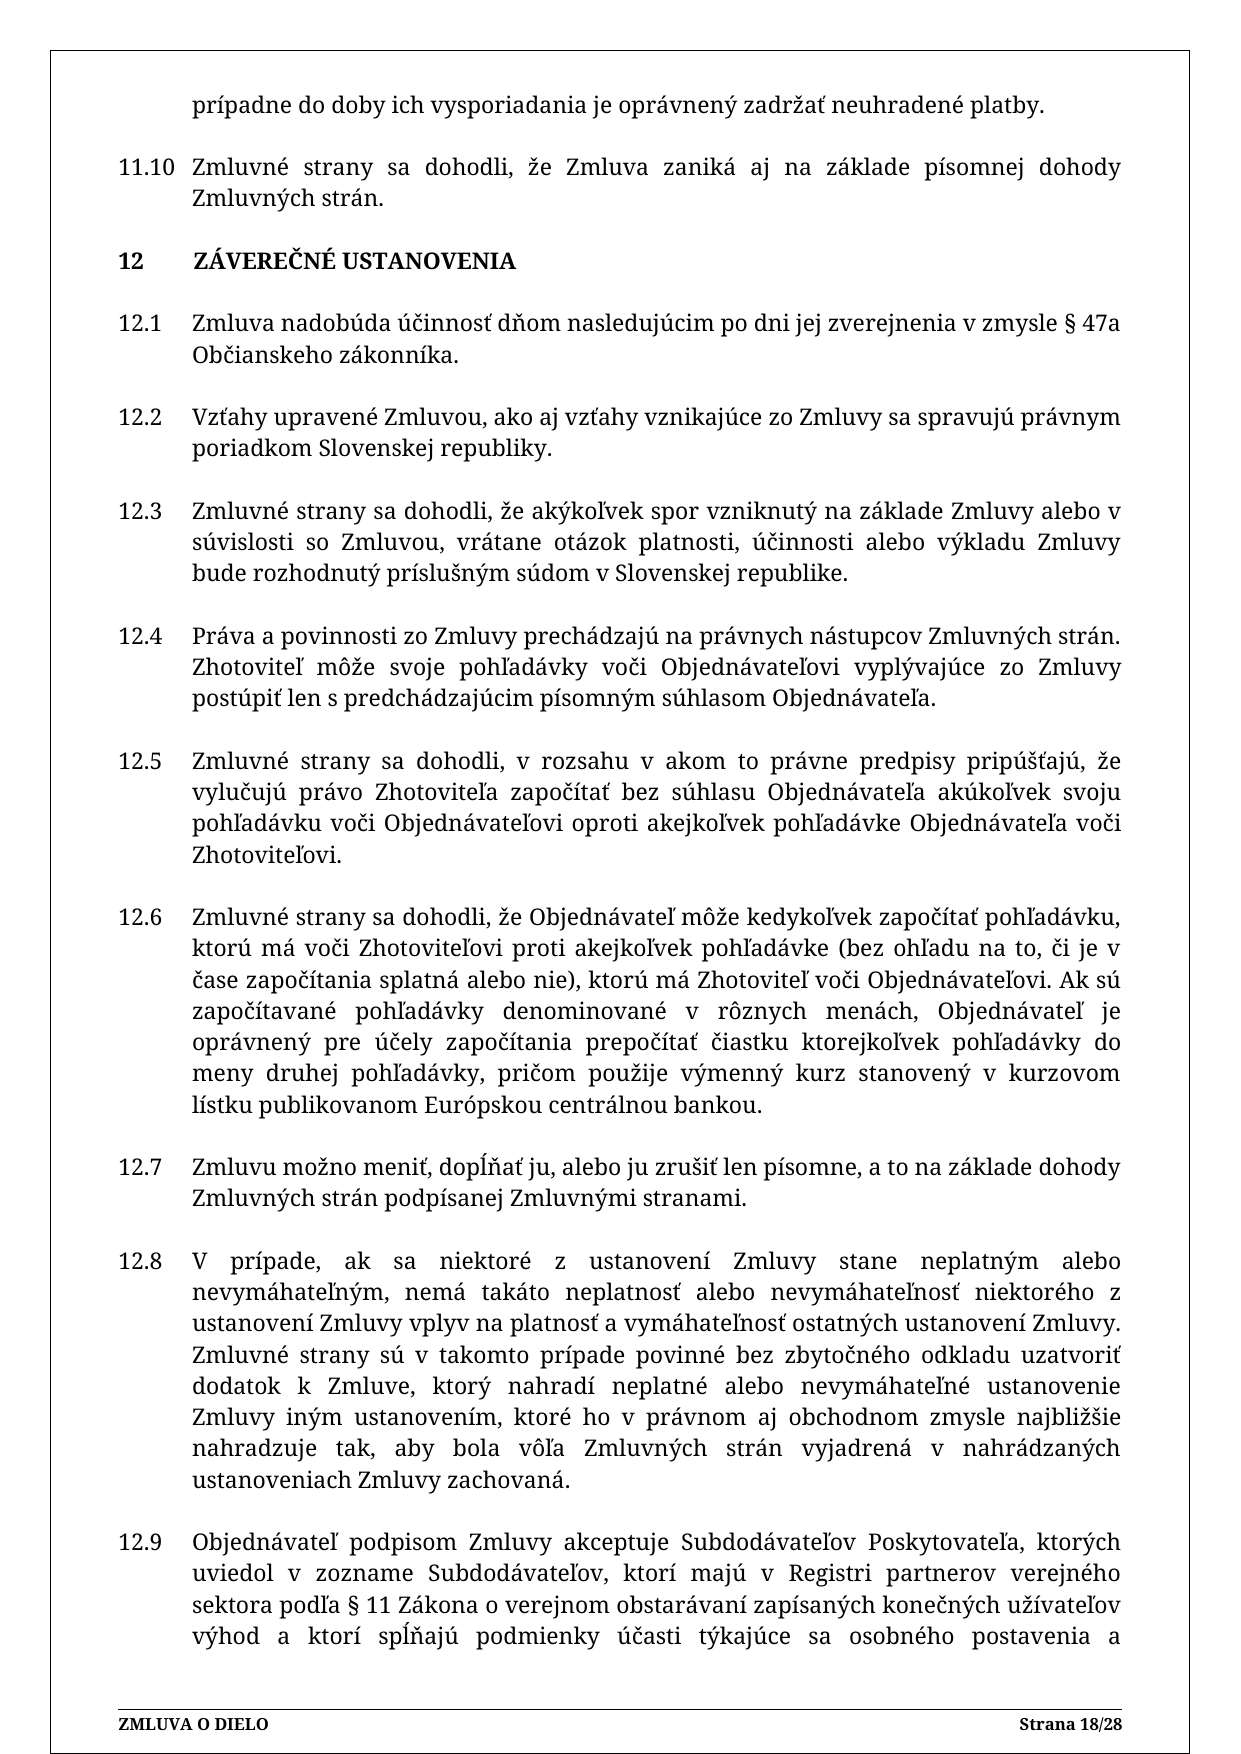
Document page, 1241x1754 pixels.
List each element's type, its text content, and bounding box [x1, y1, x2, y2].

list Vzťahy upravené Zmluvou, ako aj vzťahy vznikajúce zo Zmluvy sa spravujú právnym poriadkom Slovenskej republiky. [118, 401, 1122, 464]
list Zmluva nadobúda účinnosť dňom nasledujúcim po dni jej zverejnenia v zmysle § 47a Občianskeho zákonníka. [118, 307, 1122, 370]
list Zmluvné strany sa dohodli, že akýkoľvek spor vzniknutý na základe Zmluvy alebo v súvislosti so Zmluvou, vrátane otázok platnosti, účinnosti alebo výkladu Zmluvy bude rozhodnutý príslušným súdom v Slovenskej republike. [118, 495, 1122, 589]
list Zmluvné strany sa dohodli, v rozsahu v akom to právne predpisy pripúšťajú, že vylučujú právo Zhotoviteľa započítať bez súhlasu Objednávateľa akúkoľvek svoju pohľadávku voči Objednávateľovi oproti akejkoľvek pohľadávke Objednávateľa voči Zhotoviteľovi. [118, 745, 1122, 870]
list Zmluvné strany sa dohodli, že Zmluva zaniká aj na základe písomnej dohody Zmluvných strán. [118, 151, 1122, 214]
list Zmluvné strany sa dohodli, že Objednávateľ môže kedykoľvek započítať pohľadávku, ktorú má voči Zhotoviteľovi proti akejkoľvek pohľadávke (bez ohľadu na to, či je v čase započítania splatná alebo nie), ktorú má Zhotoviteľ voči Objednávateľovi. Ak sú započítavané pohľadávky denominované v rôznych menách, Objednávateľ je oprávnený pre účely započítania prepočítať čiastku ktorejkoľvek pohľadávky do meny druhej pohľadávky, pričom použije výmenný kurz stanovený v kurzovom lístku publikovanom Európskou centrálnou bankou. [118, 901, 1122, 1120]
list V prípade, ak sa niektoré z ustanovení Zmluvy stane neplatným alebo nevymáhateľným, nemá takáto neplatnosť alebo nevymáhateľnosť niektorého z ustanovení Zmluvy vplyv na platnosť a vymáhateľnosť ostatných ustanovení Zmluvy. Zmluvné strany sú v takomto prípade povinné bez zbytočného odkladu uzatvoriť dodatok k Zmluve, ktorý nahradí neplatné alebo nevymáhateľné ustanovenie Zmluvy iným ustanovením, ktoré ho v právnom aj obchodnom zmysle najbližšie nahradzuje tak, aby bola vôľa Zmluvných strán vyjadrená v nahrádzaných ustanoveniach Zmluvy zachovaná. [118, 1245, 1122, 1495]
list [118, 89, 1122, 120]
list Zmluvu možno meniť, dopĺňať ju, alebo ju zrušiť len písomne, a to na základe dohody Zmluvných strán podpísanej Zmluvnými stranami. [118, 1151, 1122, 1214]
list Práva a povinnosti zo Zmluvy prechádzajú na právnych nástupcov Zmluvných strán. Zhotoviteľ môže svoje pohľadávky voči Objednávateľovi vyplývajúce zo Zmluvy postúpiť len s predchádzajúcim písomným súhlasom Objednávateľa. [118, 620, 1122, 714]
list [118, 1526, 1122, 1651]
list ZÁVEREČNÉ USTANOVENIA [118, 245, 1122, 276]
